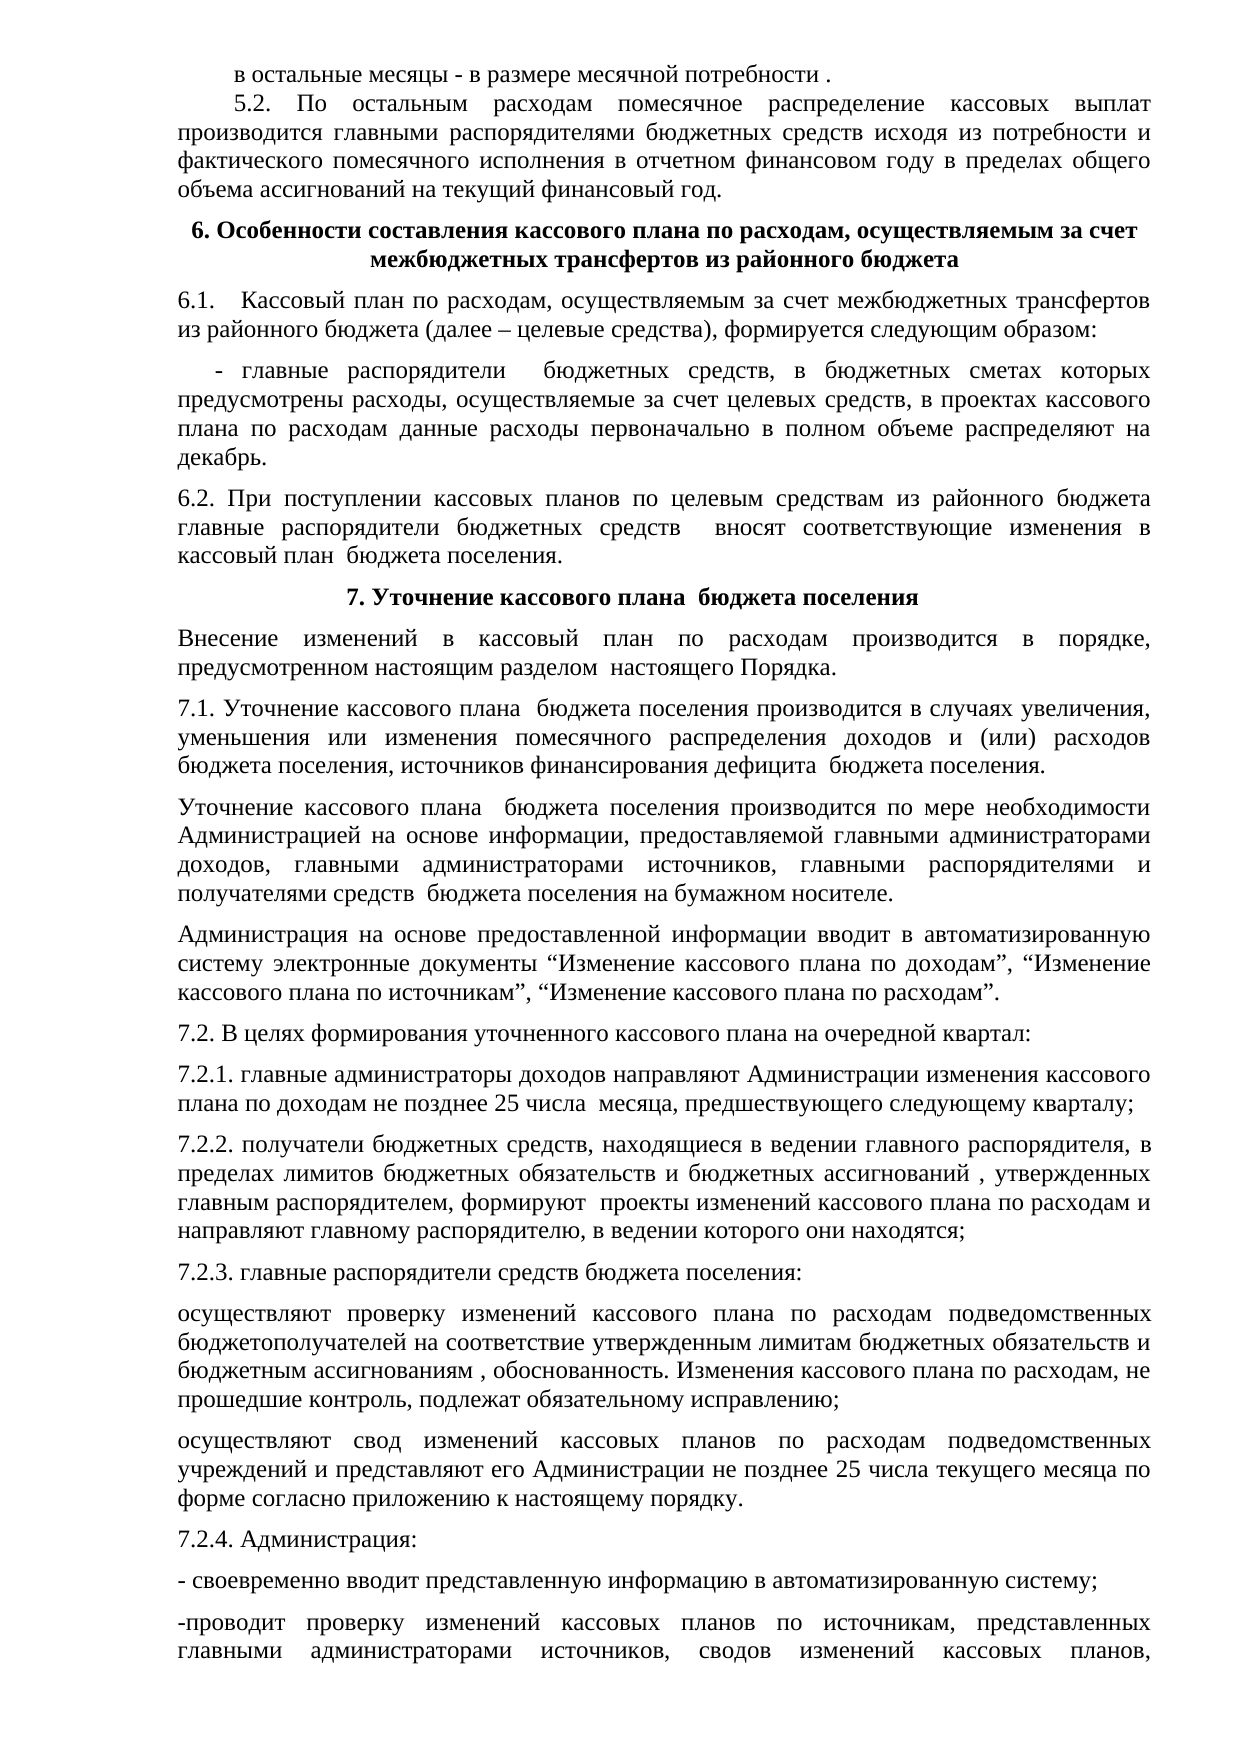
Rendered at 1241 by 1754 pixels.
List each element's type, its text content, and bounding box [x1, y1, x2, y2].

text 7. Уточнение кассового плана бюджета поселения [177, 582, 1152, 610]
text Администрация на основе предоставленной информации вводит в автоматизированную систему электронные документы “Изменение кассового плана по доходам”, “Изменение кассового плана по источникам”, “Изменение кассового плана по расходам”. [177, 919, 1152, 1005]
text 6. Особенности составления кассового плана по расходам, осуществляемым за счет межбюджетных трансфертов из районного бюджета [177, 215, 1152, 273]
text в остальные месяцы - в размере месячной потребности . [177, 59, 1152, 88]
text Внесение изменений в кассовый план по расходам производится в порядке, предусмотренном настоящим разделом настоящего Порядка. [177, 623, 1152, 680]
text 7.2. В целях формирования уточненного кассового плана на очередной квартал: [177, 1018, 1152, 1047]
text - своевременно вводит представленную информацию в автоматизированную систему; [177, 1565, 1152, 1594]
text осуществляют свод изменений кассовых планов по расходам подведомственных учреждений и представляют его Администрации не позднее 25 числа текущего месяца по форме согласно приложению к настоящему порядку. [177, 1425, 1152, 1512]
text 7.1. Уточнение кассового плана бюджета поселения производится в случаях увеличения, уменьшения или изменения помесячного распределения доходов и (или) расходов бюджета поселения, источников финансирования дефицита бюджета поселения. [177, 693, 1152, 779]
text 7.2.3. главные распорядители средств бюджета поселения: [177, 1257, 1152, 1285]
text - главные распорядители бюджетных средств, в бюджетных сметах которых предусмотрены расходы, осуществляемые за счет целевых средств, в проектах кассового плана по расходам данные расходы первоначально в полном объеме распределяют на декабрь. [177, 355, 1152, 470]
text осуществляют проверку изменений кассового плана по расходам подведомственных бюджетополучателей на соответствие утвержденным лимитам бюджетных обязательств и бюджетным ассигнованиям , обоснованность. Изменения кассового плана по расходам, не прошедшие контроль, подлежат обязательному исправлению; [177, 1298, 1152, 1413]
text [177, 1607, 1152, 1664]
text 6.1. Кассовый план по расходам, осуществляемым за счет межбюджетных трансфертов из районного бюджета (далее – целевые средства), формируется следующим образом: [177, 285, 1152, 343]
text 6.2. При поступлении кассовых планов по целевым средствам из районного бюджета главные распорядители бюджетных средств вносят соответствующие изменения в кассовый план бюджета поселения. [177, 483, 1152, 569]
text 7.2.4. Администрация: [177, 1524, 1152, 1553]
text 7.2.2. получатели бюджетных средств, находящиеся в ведении главного распорядителя, в пределах лимитов бюджетных обязательств и бюджетных ассигнований , утвержденных главным распорядителем, формируют проекты изменений кассового плана по расходам и направляют главному распорядителю, в ведении которого они находятся; [177, 1129, 1152, 1244]
text 7.2.1. главные администраторы доходов направляют Администрации изменения кассового плана по доходам не позднее 25 числа месяца, предшествующего следующему кварталу; [177, 1059, 1152, 1117]
text 5.2. По остальным расходам помесячное распределение кассовых выплат производится главными распорядителями бюджетных средств исходя из потребности и фактического помесячного исполнения в отчетном финансовом году в пределах общего объема ассигнований на текущий финансовый год. [177, 88, 1152, 203]
text Уточнение кассового плана бюджета поселения производится по мере необходимости Администрацией на основе информации, предоставляемой главными администраторами доходов, главными администраторами источников, главными распорядителями и получателями средств бюджета поселения на бумажном носителе. [177, 792, 1152, 907]
